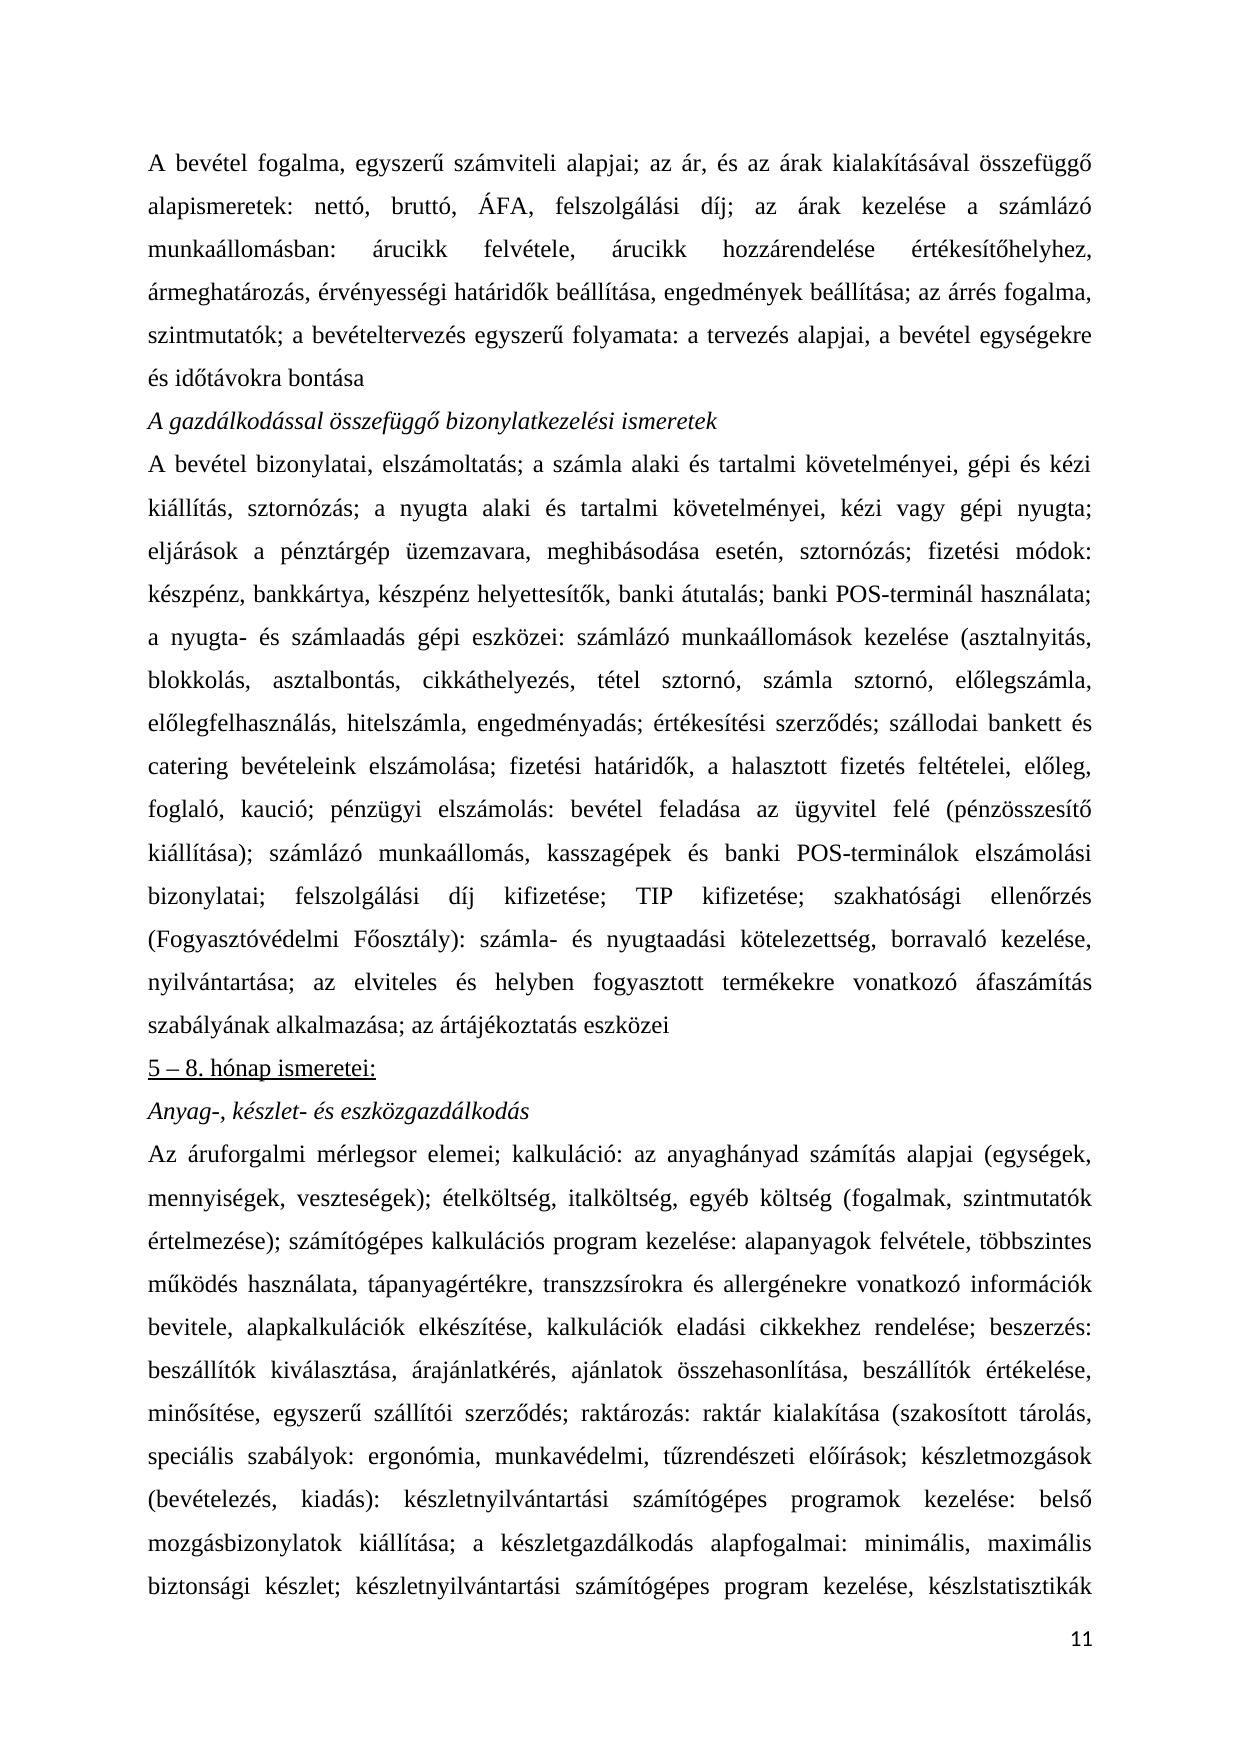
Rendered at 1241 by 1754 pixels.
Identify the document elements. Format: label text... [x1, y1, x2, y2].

text 5 – 8. hónap ismeretei: [148, 1053, 1093, 1082]
text Anyag-, készlet- és eszközgazdálkodás [148, 1096, 1093, 1125]
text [148, 1139, 1093, 1599]
text A bevétel bizonylatai, elszámoltatás; a számla alaki és tartalmi követelményei, gépi és kézi kiállítás, sztornózás; a nyugta alaki és tartalmi követelményei, kézi vagy gépi nyugta; eljárások a pénztárgép üzemzavara, meghibásodása esetén, sztornózás; fizetési módok: készpénz, bankkártya, készpénz helyettesítők, banki átutalás; banki POS-terminál használata; a nyugta- és számlaadás gépi eszközei: számlázó munkaállomások kezelése (asztalnyitás, blokkolás, asztalbontás, cikkáthelyezés, tétel sztornó, számla sztornó, előlegszámla, előlegfelhasználás, hitelszámla, engedményadás; értékesítési szerződés; szállodai bankett és catering bevételeink elszámolása; fizetési határidők, a halasztott fizetés feltételei, előleg, foglaló, kaució; pénzügyi elszámolás: bevétel feladása az ügyvitel felé (pénzösszesítő kiállítása); számlázó munkaállomás, kasszagépek és banki POS-terminálok elszámolási bizonylatai; felszolgálási díj kifizetése; TIP kifizetése; szakhatósági ellenőrzés (Fogyasztóvédelmi Főosztály): számla- és nyugtaadási kötelezettség, borravaló kezelése, nyilvántartása; az elviteles és helyben fogyasztott termékekre vonatkozó áfaszámítás szabályának alkalmazása; az ártájékoztatás eszközei [148, 449, 1093, 1039]
text A gazdálkodással összefüggő bizonylatkezelési ismeretek [148, 406, 1093, 435]
text A bevétel fogalma, egyszerű számviteli alapjai; az ár, és az árak kialakításával összefüggő alapismeretek: nettó, bruttó, ÁFA, felszolgálási díj; az árak kezelése a számlázó munkaállomásban: árucikk felvétele, árucikk hozzárendelése értékesítőhelyhez, ármeghatározás, érvényességi határidők beállítása, engedmények beállítása; az árrés fogalma, szintmutatók; a bevételtervezés egyszerű folyamata: a tervezés alapjai, a bevétel egységekre és időtávokra bontása [148, 148, 1093, 392]
